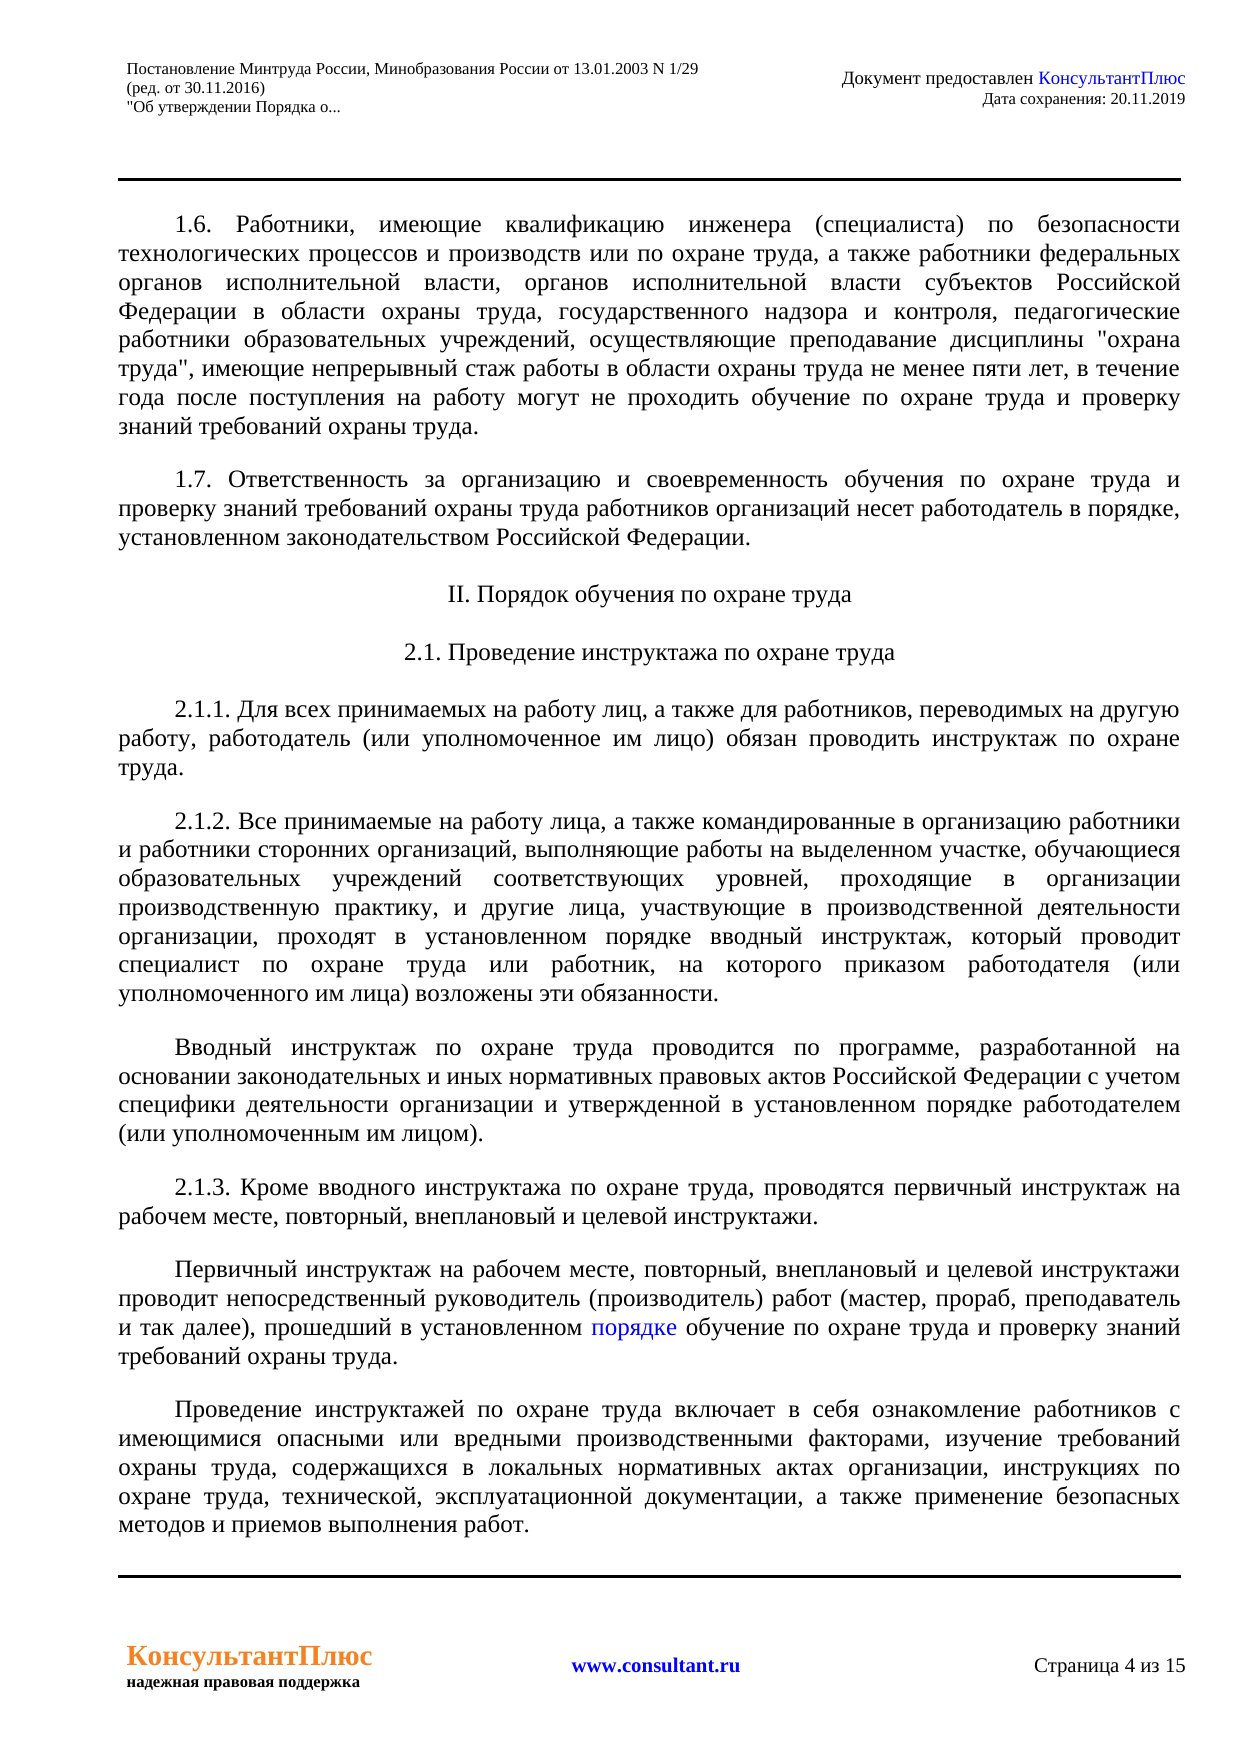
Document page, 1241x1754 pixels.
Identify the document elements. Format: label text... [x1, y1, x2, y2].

text 1.7. Ответственность за организацию и своевременность обучения по охране труда и проверку знаний требований охраны труда работников организаций несет работодатель в порядке, установленном законодательством Российской Федерации. [118, 464, 1181, 551]
text 2.1.1. Для всех принимаемых на работу лиц, а также для работников, переводимых на другую работу, работодатель (или уполномоченное им лицо) обязан проводить инструктаж по охране труда. [118, 694, 1181, 781]
text 1.6. Работники, имеющие квалификацию инженера (специалиста) по безопасности технологических процессов и производств или по охране труда, а также работники федеральных органов исполнительной власти, органов исполнительной власти субъектов Российской Федерации в области охраны труда, государственного надзора и контроля, педагогические работники образовательных учреждений, осуществляющие преподавание дисциплины "охрана труда", имеющие непрерывный стаж работы в области охраны труда не менее пяти лет, в течение года после поступления на работу могут не проходить обучение по охране труда и проверку знаний требований охраны труда. [118, 209, 1181, 439]
text 2.1.3. Кроме вводного инструктажа по охране труда, проводятся первичный инструктаж на рабочем месте, повторный, внеплановый и целевой инструктажи. [118, 1172, 1181, 1229]
text Проведение инструктажей по охране труда включает в себя ознакомление работников с имеющимися опасными или вредными производственными факторами, изучение требований охраны труда, содержащихся в локальных нормативных актах организации, инструкциях по охране труда, технической, эксплуатационной документации, а также применение безопасных методов и приемов выполнения работ. [118, 1394, 1181, 1538]
text 2.1.2. Все принимаемые на работу лица, а также командированные в организацию работники и работники сторонних организаций, выполняющие работы на выделенном участке, обучающиеся образовательных учреждений соответствующих уровней, проходящие в организации производственную практику, и другие лица, участвующие в производственной деятельности организации, проходят в установленном порядке вводный инструктаж, который проводит специалист по охране труда или работник, на которого приказом работодателя (или уполномоченного им лица) возложены эти обязанности. [118, 806, 1181, 1007]
text Первичный инструктаж на рабочем месте, повторный, внеплановый и целевой инструктажи проводит непосредственный руководитель (производитель) работ (мастер, прораб, преподаватель и так далее), прошедший в установленном порядке обучение по охране труда и проверку знаний требований охраны труда. [118, 1254, 1181, 1369]
text Вводный инструктаж по охране труда проводится по программе, разработанной на основании законодательных и иных нормативных правовых актов Российской Федерации с учетом специфики деятельности организации и утвержденной в установленном порядке работодателем (или уполномоченным им лицом). [118, 1032, 1181, 1147]
text 2.1. Проведение инструктажа по охране труда [118, 637, 1181, 666]
text II. Порядок обучения по охране труда [118, 579, 1181, 608]
